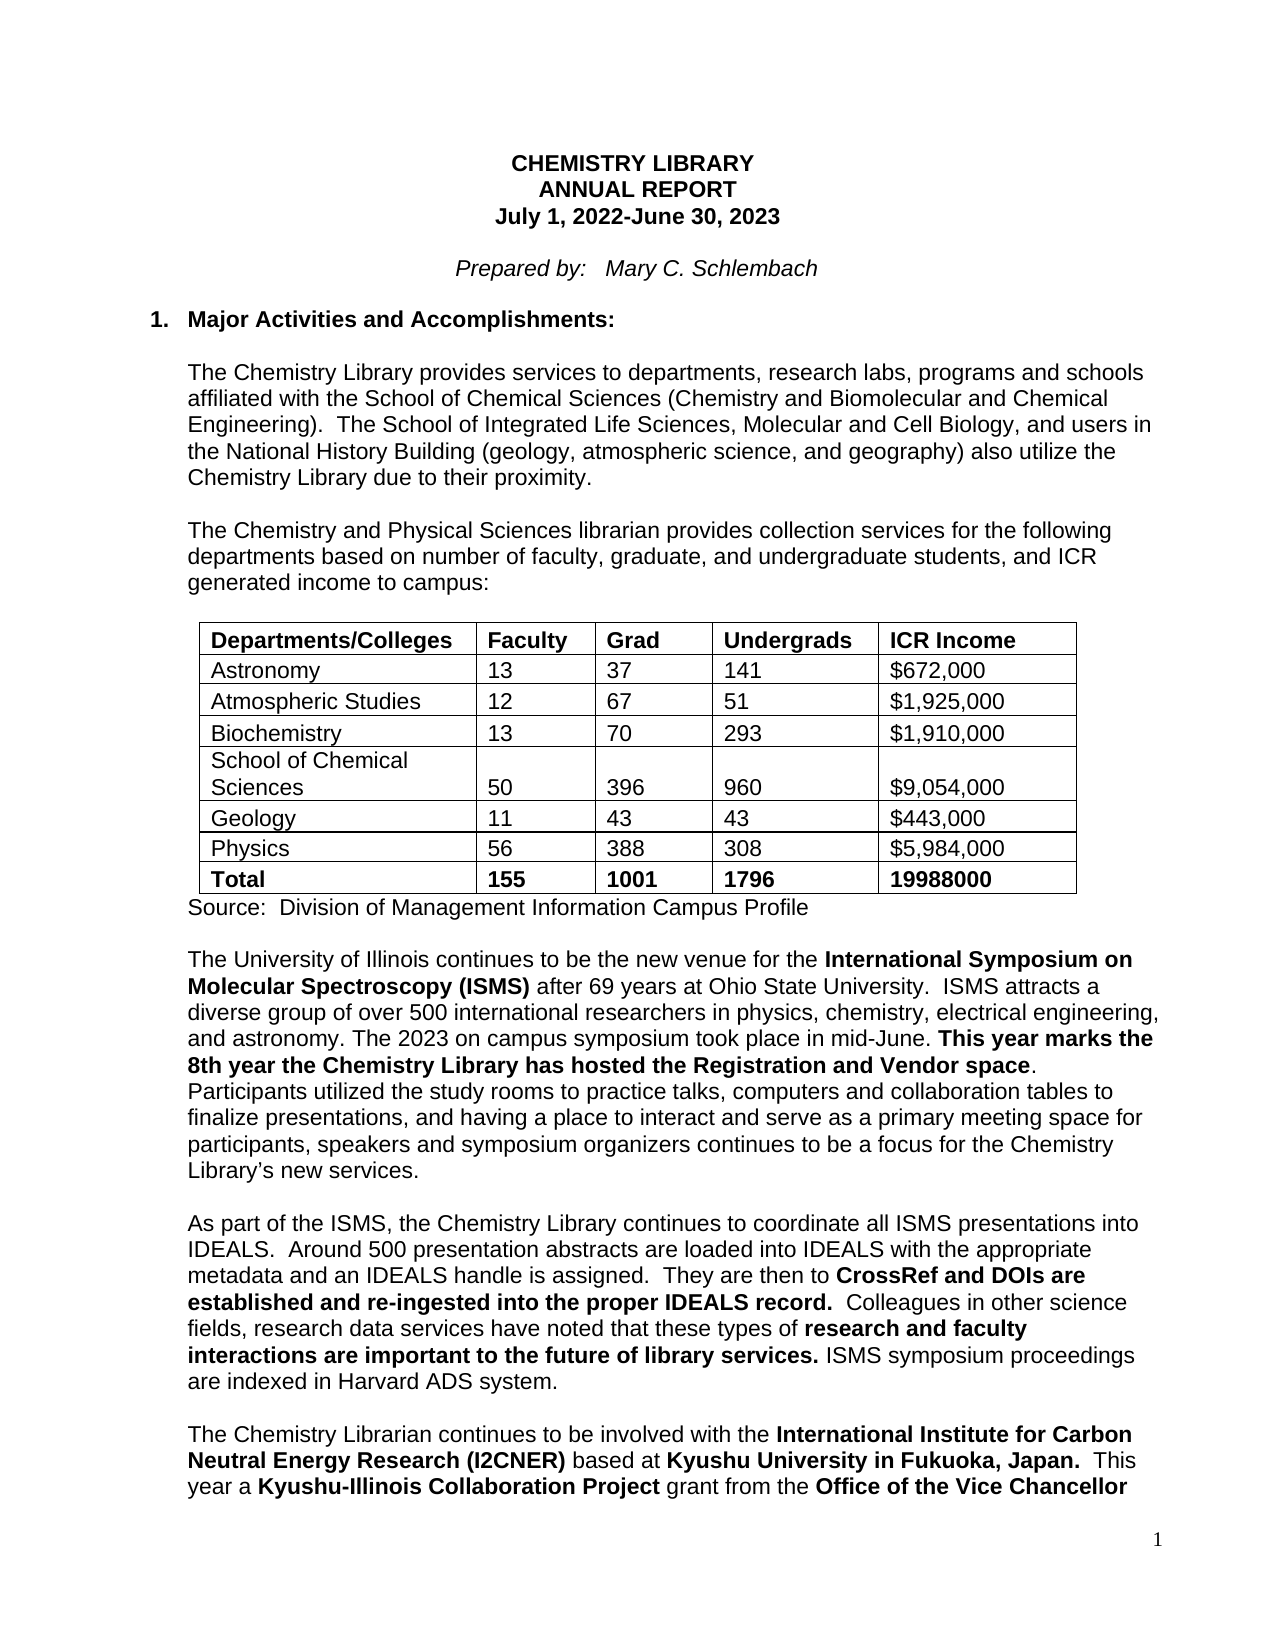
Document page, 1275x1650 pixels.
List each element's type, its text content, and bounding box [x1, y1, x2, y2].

table_cell 13 [477, 716, 595, 746]
table_cell $5,984,000 [879, 833, 1076, 861]
table_cell 67 [596, 684, 712, 715]
table_cell 293 [713, 716, 878, 746]
table_cell Total [200, 862, 476, 892]
table_cell 43 [596, 801, 712, 831]
table_cell 308 [713, 833, 878, 861]
table_cell $19,988,000.00 [879, 862, 1076, 892]
table_header Grad [596, 623, 712, 653]
text The Chemistry Library provides services to departments, research labs, programs and schools affiliated with the School of Chemical Sciences (Chemistry and Biomolecular and Chemical Engineering). The School of Integrated Life Sciences, Molecular and Cell Biology, and users in the National History Building (geology, atmospheric science, and geography) also utilize the Chemistry Library due to their proximity. [187, 358, 1162, 490]
text The University of Illinois continues to be the new venue for the International Symposium on Molecular Spectroscopy (ISMS) after 69 years at Ohio State University. ISMS attracts a diverse group of over 500 international researchers in physics, chemistry, electrical engineering, and astronomy. The 2023 on campus symposium took place in mid-June. This year marks the 8th year the Chemistry Library has hosted the Registration and Vendor space. Participants utilized the study rooms to practice talks, computers and collaboration tables to finalize presentations, and having a place to interact and serve as a primary meeting space for participants, speakers and symposium organizers continues to be a focus for the Chemistry Library’s new services. [187, 946, 1162, 1183]
table_cell 51 [713, 684, 878, 715]
table_cell Physics [200, 833, 476, 861]
table_cell 155 [477, 862, 595, 892]
table_cell 70 [596, 716, 712, 746]
table_header ICR Income [879, 623, 1076, 653]
table_cell Geology [200, 801, 476, 831]
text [187, 1421, 1162, 1500]
table_cell School of Chemical Sciences [200, 747, 476, 800]
text The Chemistry and Physical Sciences librarian provides collection services for the following departments based on number of faculty, graduate, and undergraduate students, and ICR generated income to campus: [187, 517, 1162, 596]
table_cell 1001 [596, 862, 712, 892]
table_header Departments/Colleges [200, 623, 476, 653]
table_cell 1796 [713, 862, 878, 892]
table_cell $443,000 [879, 801, 1076, 831]
table_cell 56 [477, 833, 595, 861]
subtitle CHEMISTRY LIBRARY [103, 150, 1162, 176]
table_cell $1,925,000 [879, 684, 1076, 715]
table_cell 11 [477, 801, 595, 831]
table_header Undergrads [713, 623, 878, 653]
table_cell 50 [477, 747, 595, 800]
table_cell Biochemistry [200, 716, 476, 746]
subtitle Prepared by: Mary C. Schlembach [112, 255, 1162, 282]
table_cell Atmospheric Studies [200, 684, 476, 715]
list Major Activities and Accomplishments: [150, 306, 1162, 332]
table_cell 43 [713, 801, 878, 831]
table_cell 396 [596, 747, 712, 800]
table_cell $1,910,000 [879, 716, 1076, 746]
table_cell $672,000 [879, 655, 1076, 683]
table_header Faculty [477, 623, 595, 653]
table_cell 37 [596, 655, 712, 683]
subtitle July 1, 2022-June 30, 2023 [112, 203, 1162, 229]
text Source: Division of Management Information Campus Profile [187, 893, 1162, 920]
subtitle ANNUAL REPORT [112, 176, 1162, 203]
table_cell 388 [596, 833, 712, 861]
table_cell 960 [713, 747, 878, 800]
table_cell Astronomy [200, 655, 476, 683]
table_cell 13 [477, 655, 595, 683]
table_cell 12 [477, 684, 595, 715]
text As part of the ISMS, the Chemistry Library continues to coordinate all ISMS presentations into IDEALS. Around 500 presentation abstracts are loaded into IDEALS with the appropriate metadata and an IDEALS handle is assigned. They are then to CrossRef and DOIs are established and re-ingested into the proper IDEALS record. Colleagues in other science fields, research data services have noted that these types of research and faculty interactions are important to the future of library services. ISMS symposium proceedings are indexed in Harvard ADS system. [187, 1210, 1162, 1394]
table_cell 141 [713, 655, 878, 683]
table_cell $9,054,000 [879, 747, 1076, 800]
